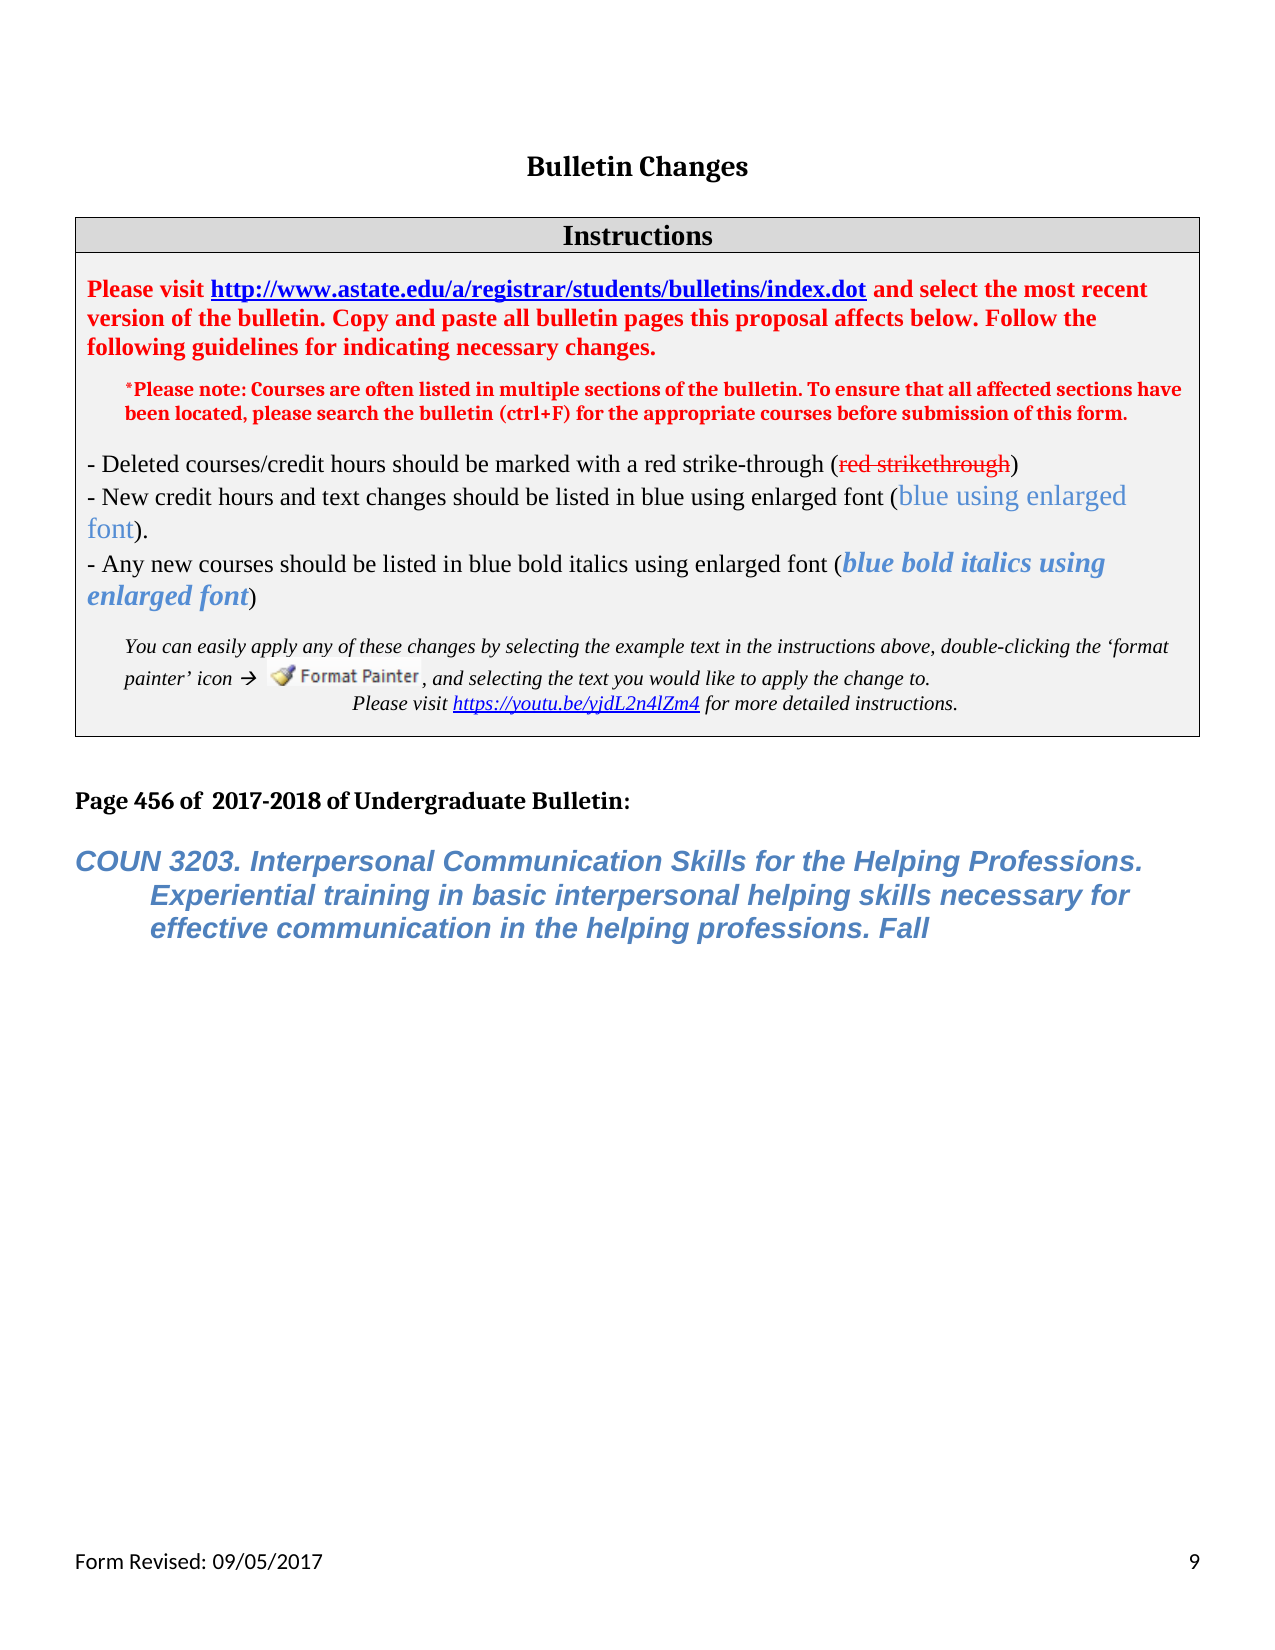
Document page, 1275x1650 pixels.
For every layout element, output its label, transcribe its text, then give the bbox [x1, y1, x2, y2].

table_header Instructions [76, 218, 1199, 252]
text Bulletin Changes [75, 150, 1200, 183]
picture [266, 657, 422, 686]
text COUN 3203. Interpersonal Communication Skills for the Helping Professions. [75, 844, 1200, 945]
table_cell Please visit http://www.astate.edu/a/registrar/students/bulletins/index.dot and select the most recent version of the bulletin. Copy and paste all bulletin pages this proposal affects below. Follow the following guidelines for indicating necessary changes. *Please note: Courses are often listed in multiple sections of the bulletin. To ensure that all affected sections have been located, please search the bulletin (ctrl+F) for the appropriate courses before submission of this form. - Deleted courses/credit hours should be marked with a red strike-through (red strikethrough) - New credit hours and text changes should be listed in blue using enlarged font (blue using enlarged font). - Any new courses should be listed in blue bold italics using enlarged font (blue bold italics using enlarged font) You can easily apply any of these changes by selecting the example text in the instructions above, double-clicking the ‘format painter’ icon , and selecting the text you would like to apply the change to. Please visit https://youtu.be/yjdL2n4lZm4 for more detailed instructions. [76, 253, 1199, 736]
text Page 456 of 2017-2018 of Undergraduate Bulletin: [75, 787, 1200, 815]
